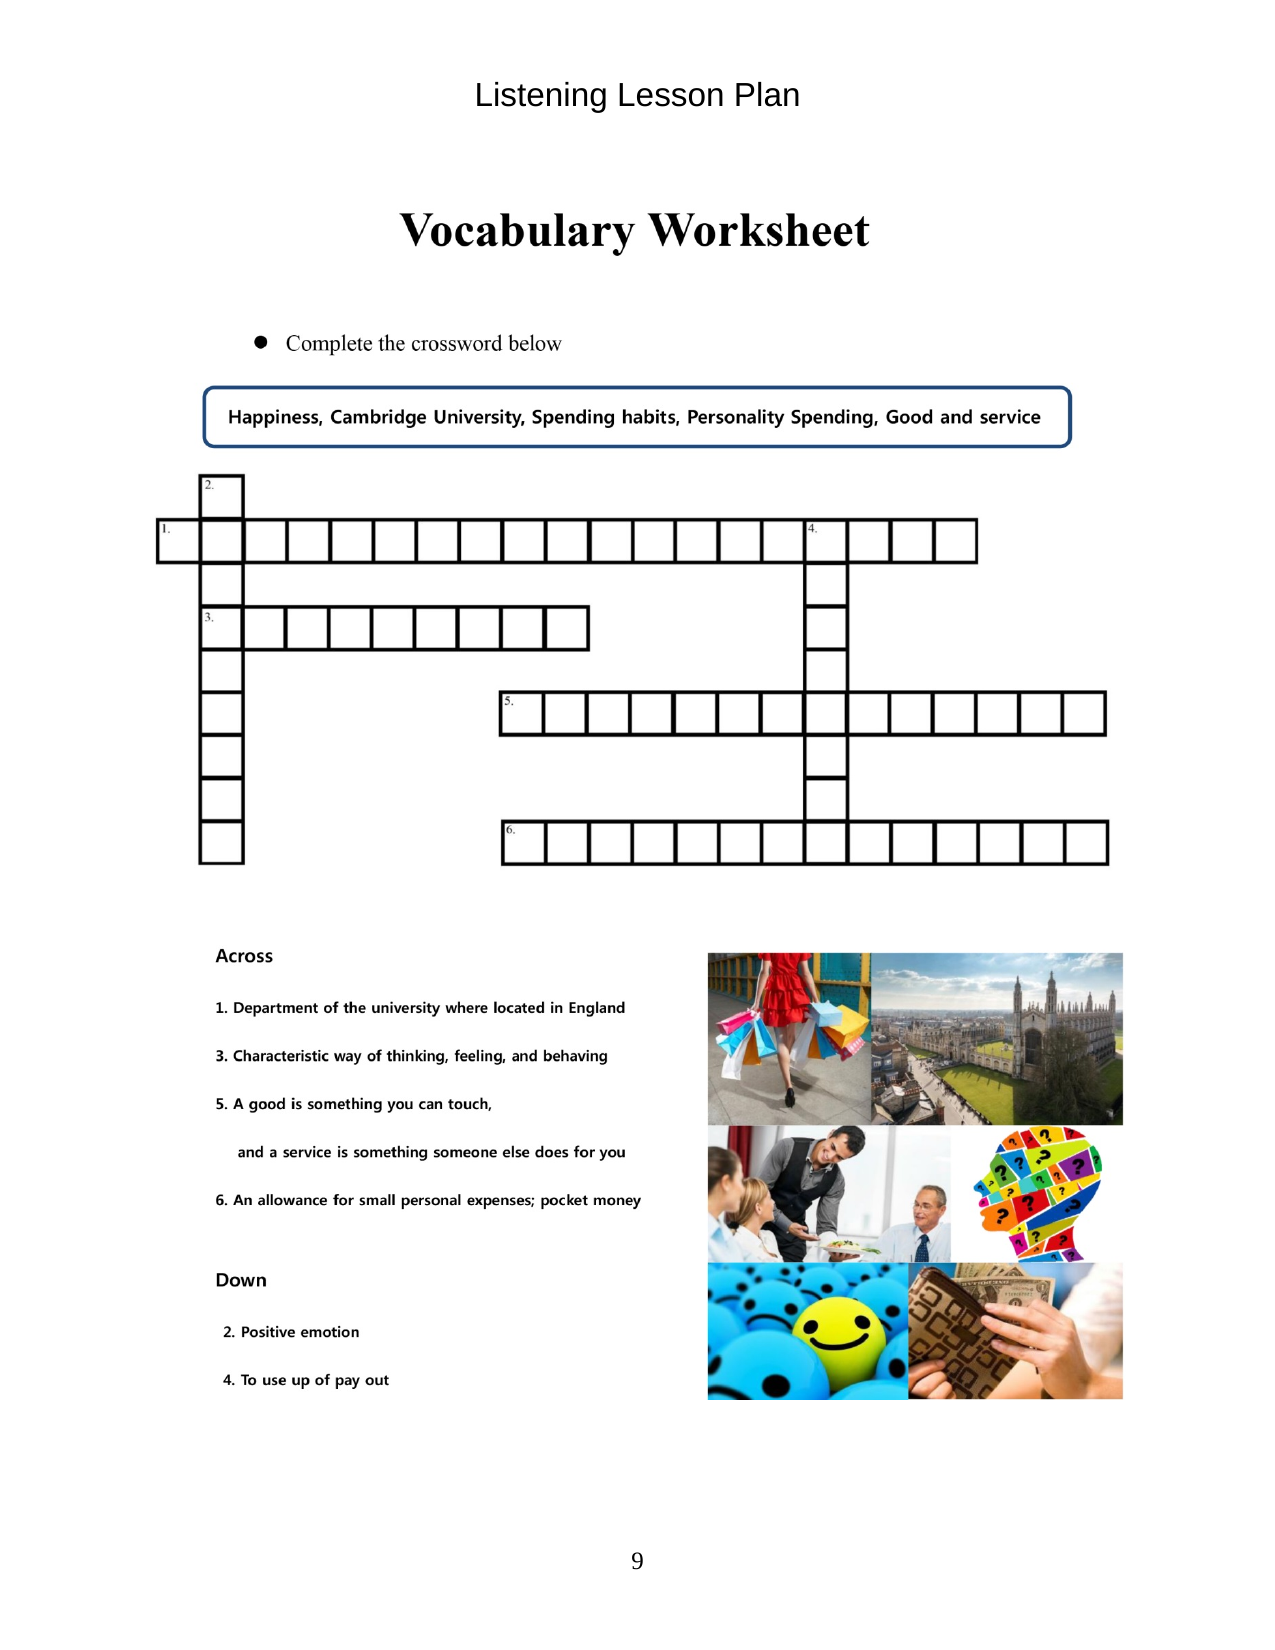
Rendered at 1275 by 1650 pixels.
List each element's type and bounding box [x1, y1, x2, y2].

picture [764, 1377, 788, 1396]
picture [150, 186, 1125, 1400]
